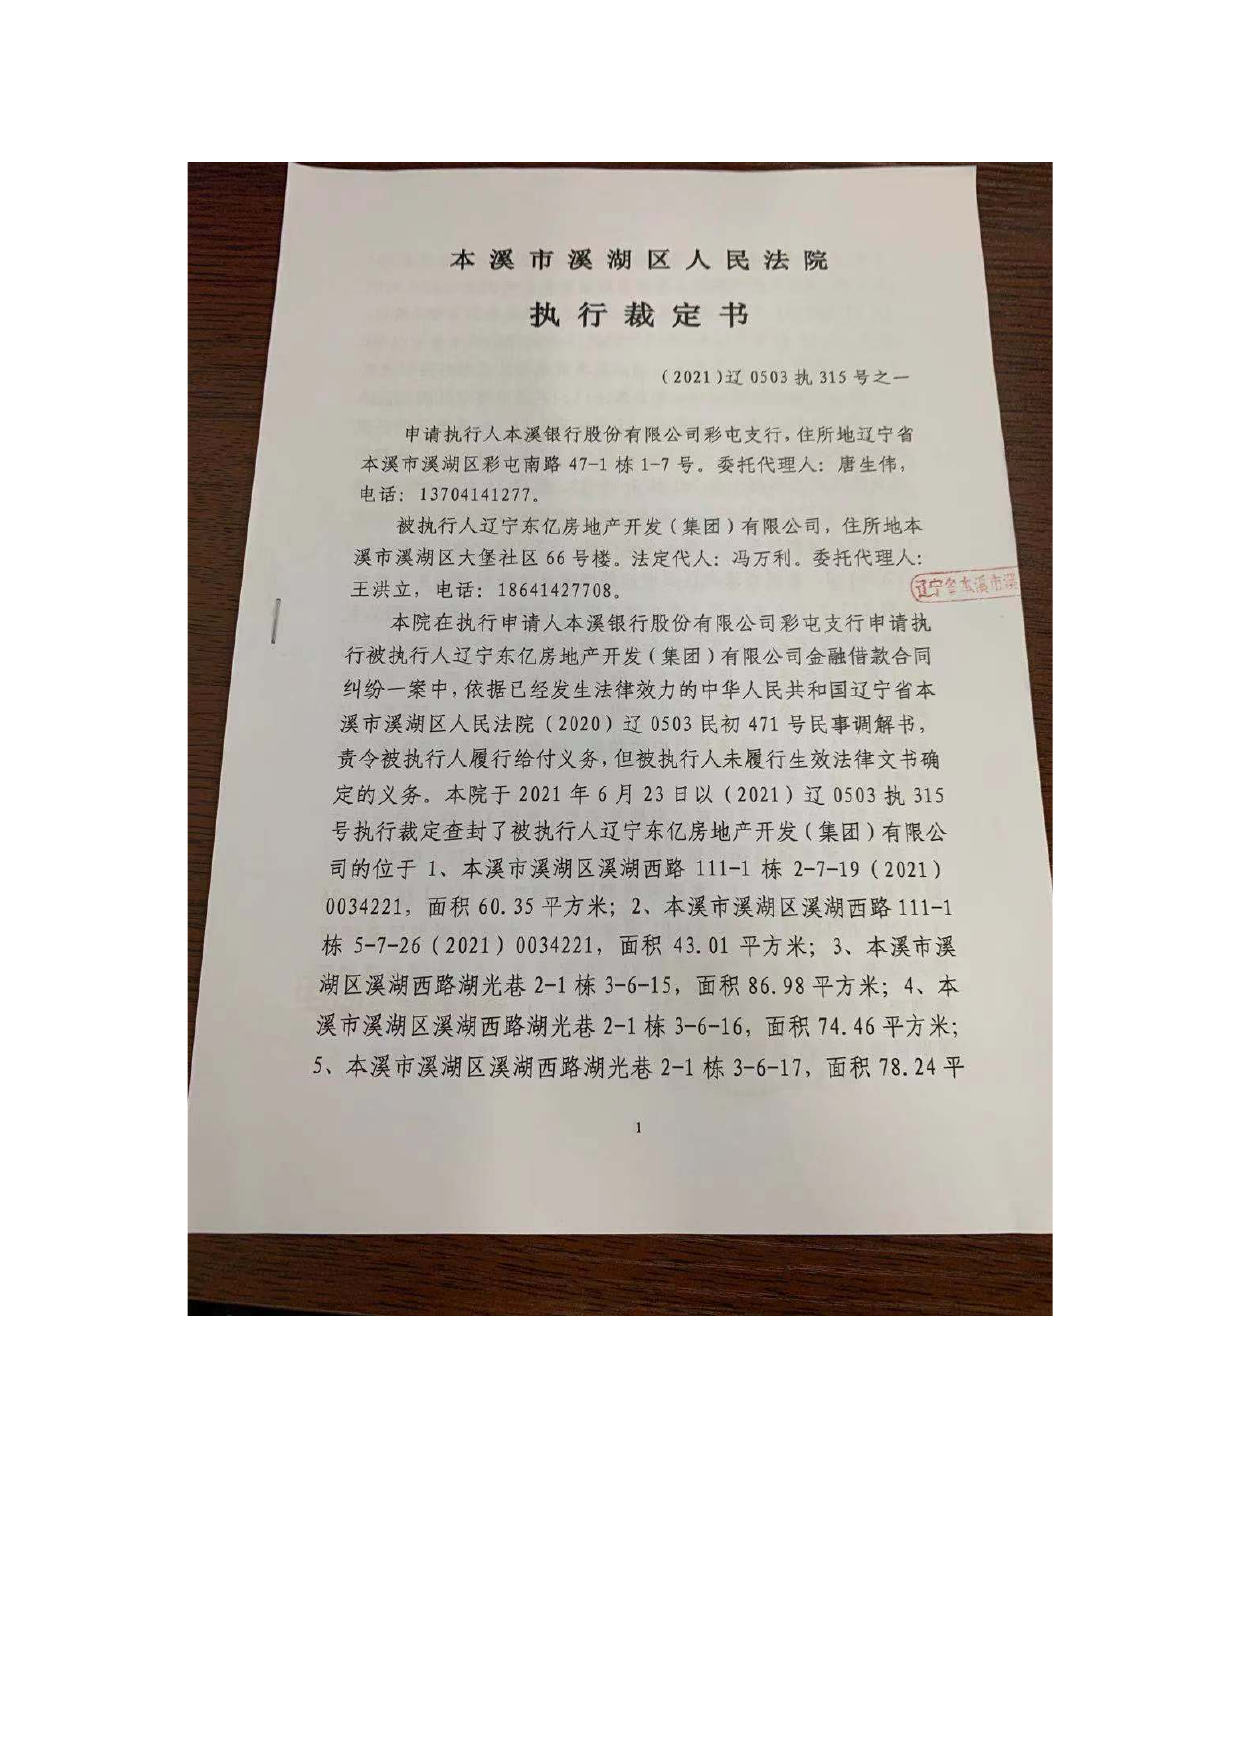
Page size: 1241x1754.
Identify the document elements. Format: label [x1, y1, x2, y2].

picture [187, 162, 1053, 1316]
